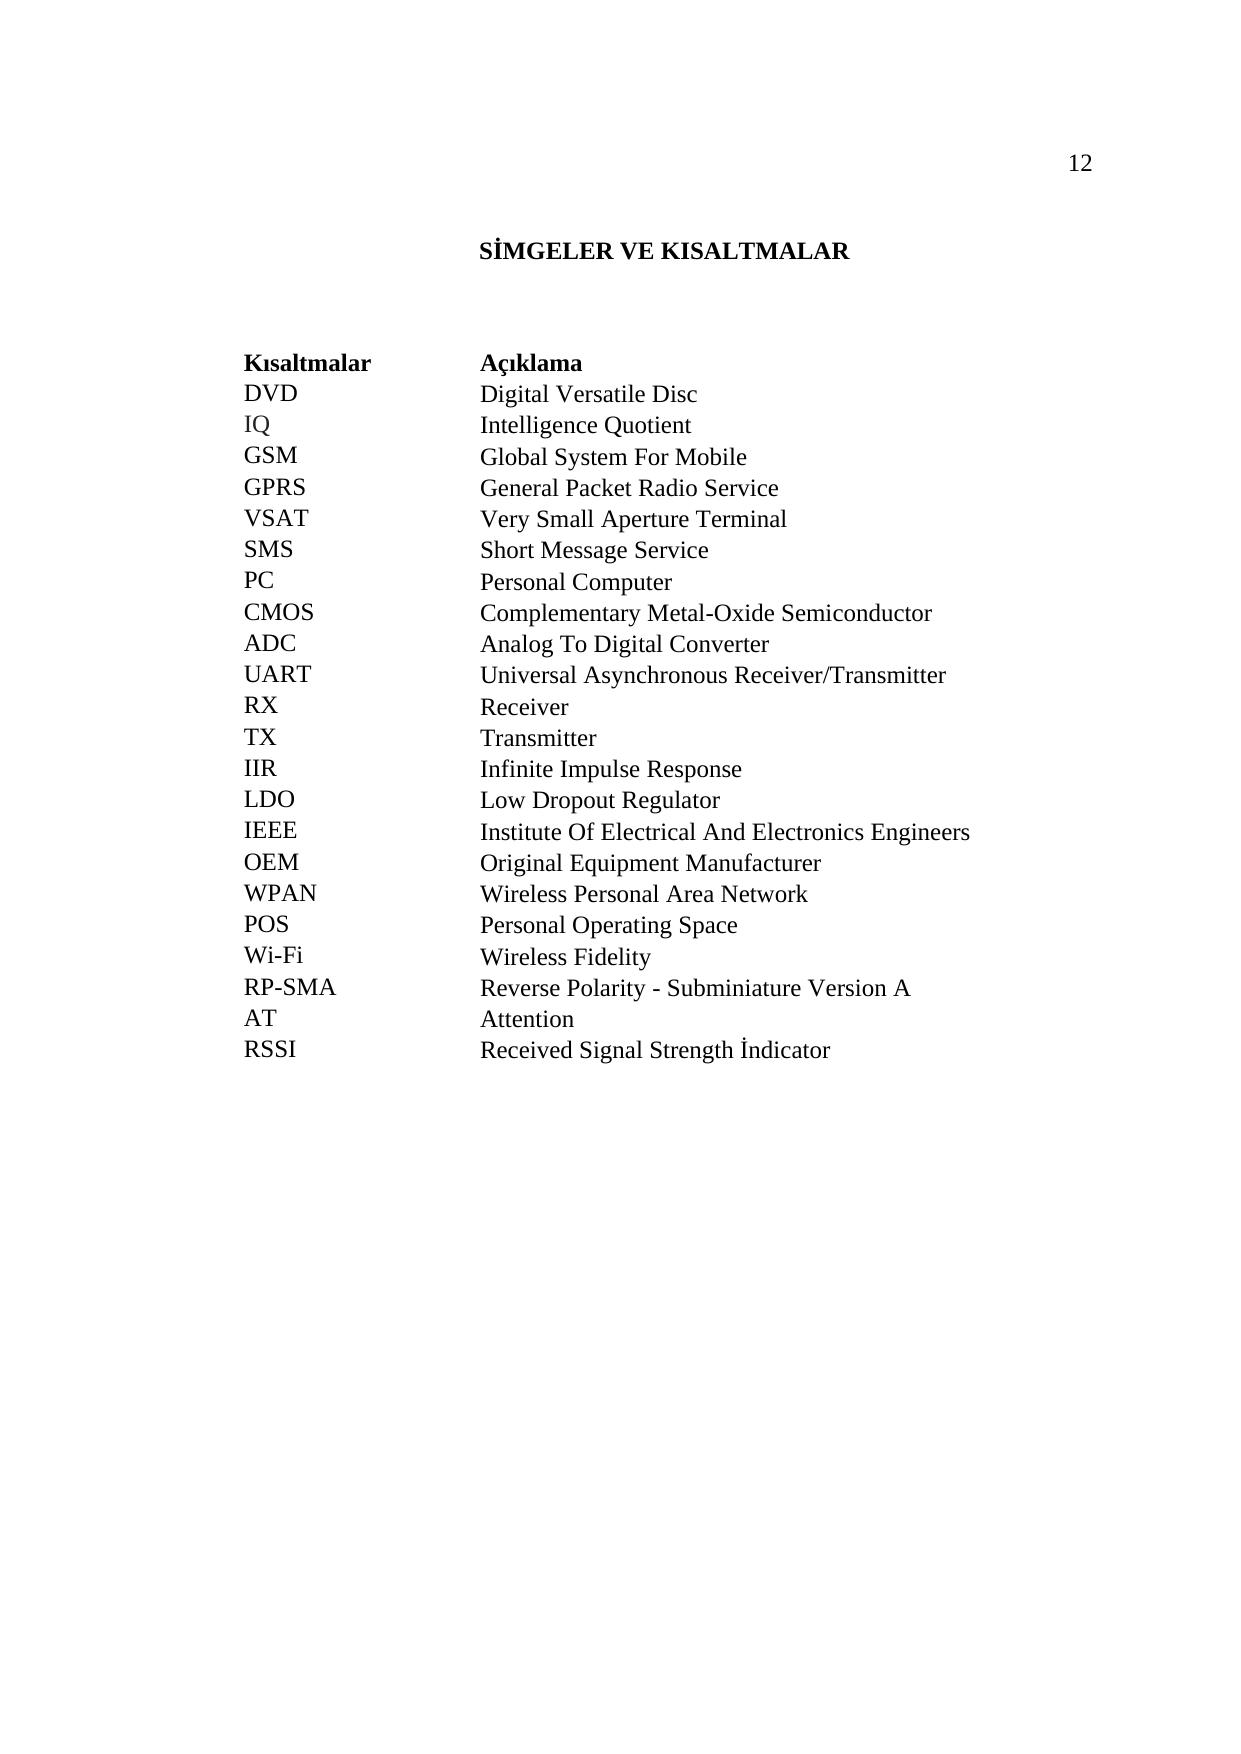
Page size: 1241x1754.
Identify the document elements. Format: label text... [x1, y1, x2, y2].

table_cell GSM [236, 439, 472, 470]
table_cell Short Message Service [473, 533, 992, 564]
table_cell Low Dropout Regulator [473, 783, 992, 814]
table_cell Received Signal Strength İndicator [473, 1033, 992, 1064]
table_cell Wi-Fi [236, 939, 472, 970]
table_cell WPAN [236, 877, 472, 908]
table_cell POS [236, 908, 472, 939]
table_cell Very Small Aperture Terminal [473, 502, 992, 533]
table_cell Wireless Personal Area Network [473, 877, 992, 908]
table_cell SMS [236, 533, 472, 564]
table_cell IQ [236, 408, 472, 439]
table_cell Attention [473, 1002, 992, 1033]
table_cell IEEE [236, 814, 472, 845]
subtitle SİMGELER VE KISALTMALAR [236, 236, 1092, 265]
table_cell OEM [236, 845, 472, 877]
table_cell Wireless Fidelity [473, 939, 992, 970]
table_cell Complementary Metal-Oxide Semiconductor [473, 595, 992, 627]
table_cell Digital Versatile Disc [473, 377, 992, 408]
table_cell RX [236, 689, 472, 720]
table_cell AT [236, 1002, 472, 1033]
table_cell CMOS [236, 595, 472, 627]
table_cell UART [236, 658, 472, 689]
table_cell Personal Operating Space [473, 908, 992, 939]
table_cell Reverse Polarity - Subminiature Version A [473, 970, 992, 1002]
table_cell Global System For Mobile [473, 439, 992, 470]
table_cell Institute Of Electrical And Electronics Engineers [473, 814, 992, 845]
table_cell Original Equipment Manufacturer [473, 845, 992, 877]
table_cell GPRS [236, 470, 472, 502]
table_cell General Packet Radio Service [473, 470, 992, 502]
table_cell Receiver [473, 689, 992, 720]
table_cell VSAT [236, 502, 472, 533]
table_cell Infinite Impulse Response [473, 752, 992, 783]
table_cell RP-SMA [236, 970, 472, 1002]
table_cell Personal Computer [473, 564, 992, 595]
table_cell Transmitter [473, 720, 992, 752]
table_cell PC [236, 564, 472, 595]
table_cell ADC [236, 627, 472, 658]
table_cell Intelligence Quotient [473, 408, 992, 439]
table_cell Universal Asynchronous Receiver/Transmitter [473, 658, 992, 689]
table_cell LDO [236, 783, 472, 814]
table_header Açıklama [473, 344, 992, 377]
table_cell RSSI [236, 1033, 472, 1064]
table_cell TX [236, 720, 472, 752]
table_cell Analog To Digital Converter [473, 627, 992, 658]
table_cell DVD [236, 377, 472, 408]
table_cell IIR [236, 752, 472, 783]
table_header Kısaltmalar [236, 344, 472, 377]
